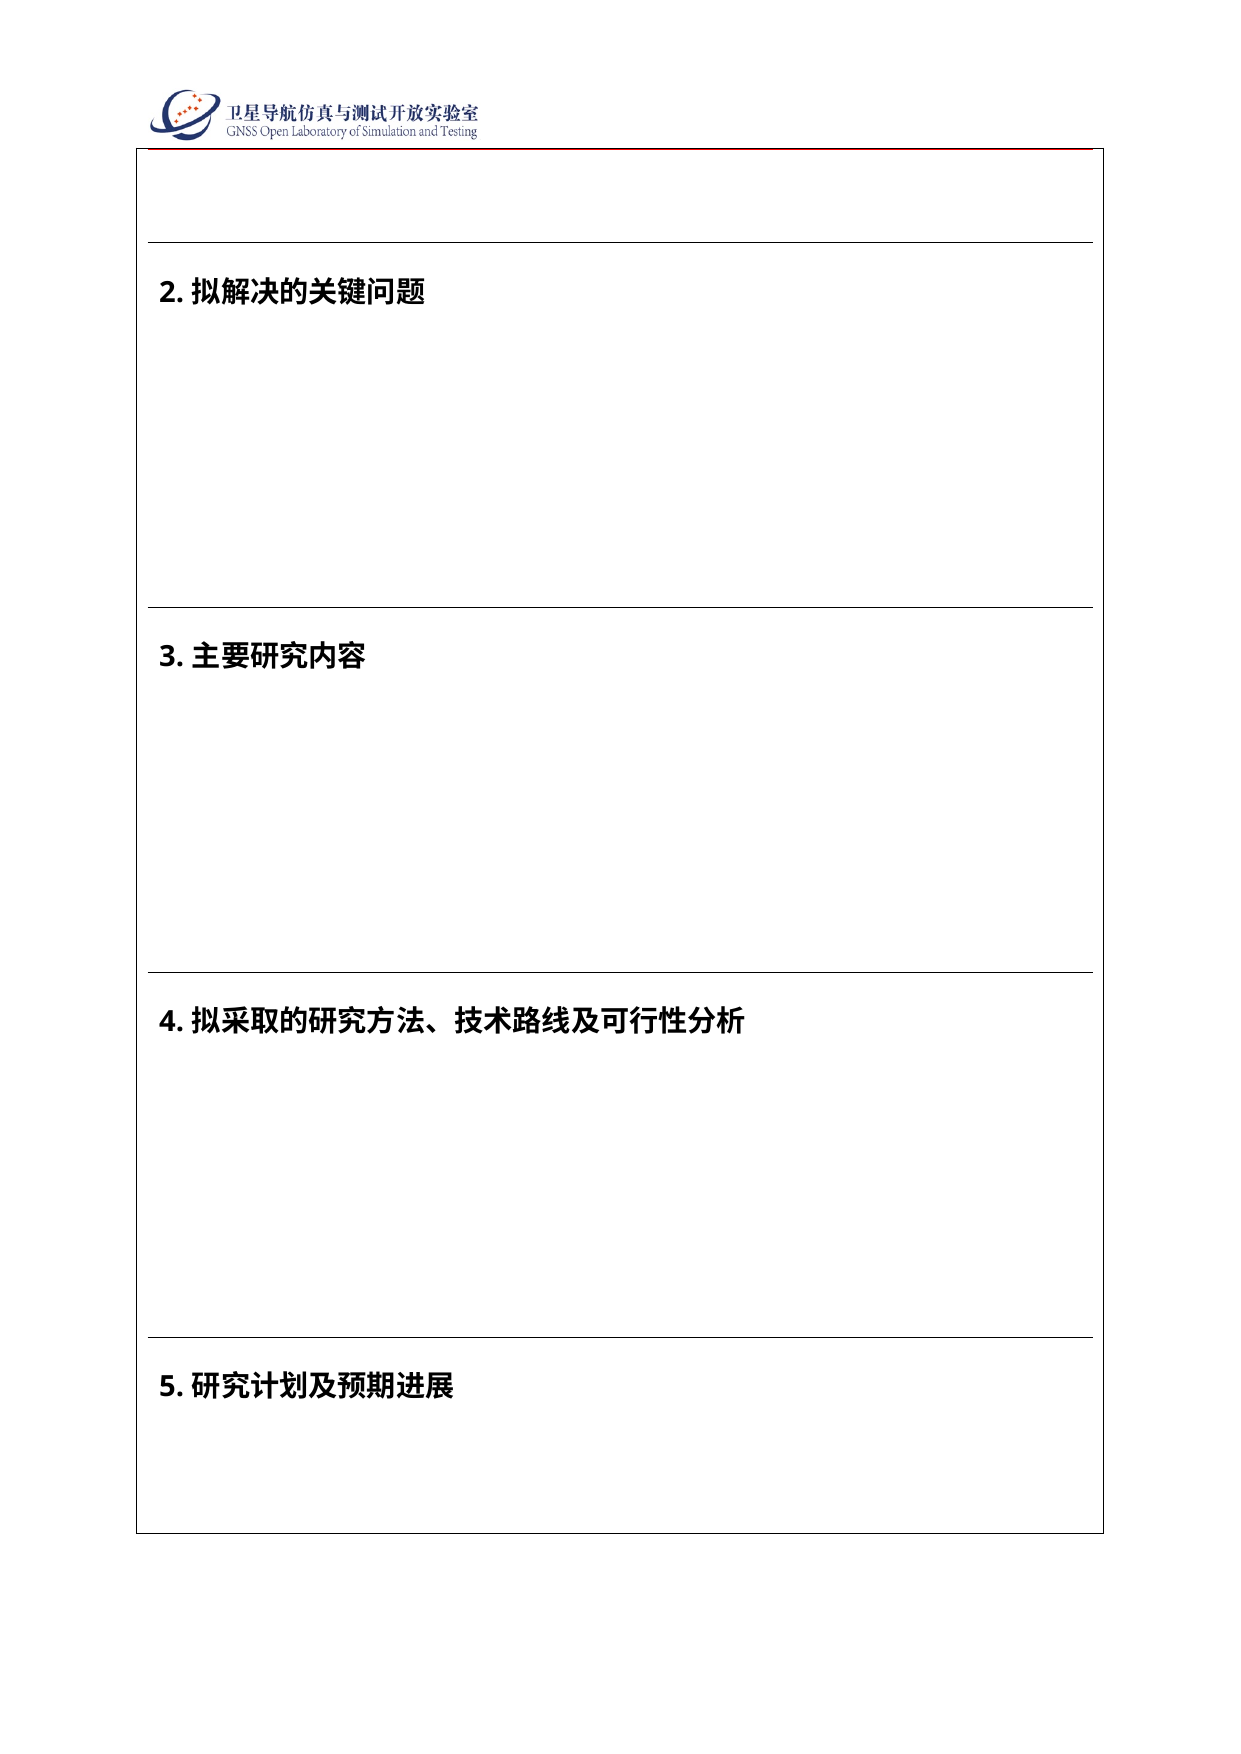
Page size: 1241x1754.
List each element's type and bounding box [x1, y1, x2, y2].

table_header [137, 149, 1103, 1533]
picture [147, 88, 481, 141]
